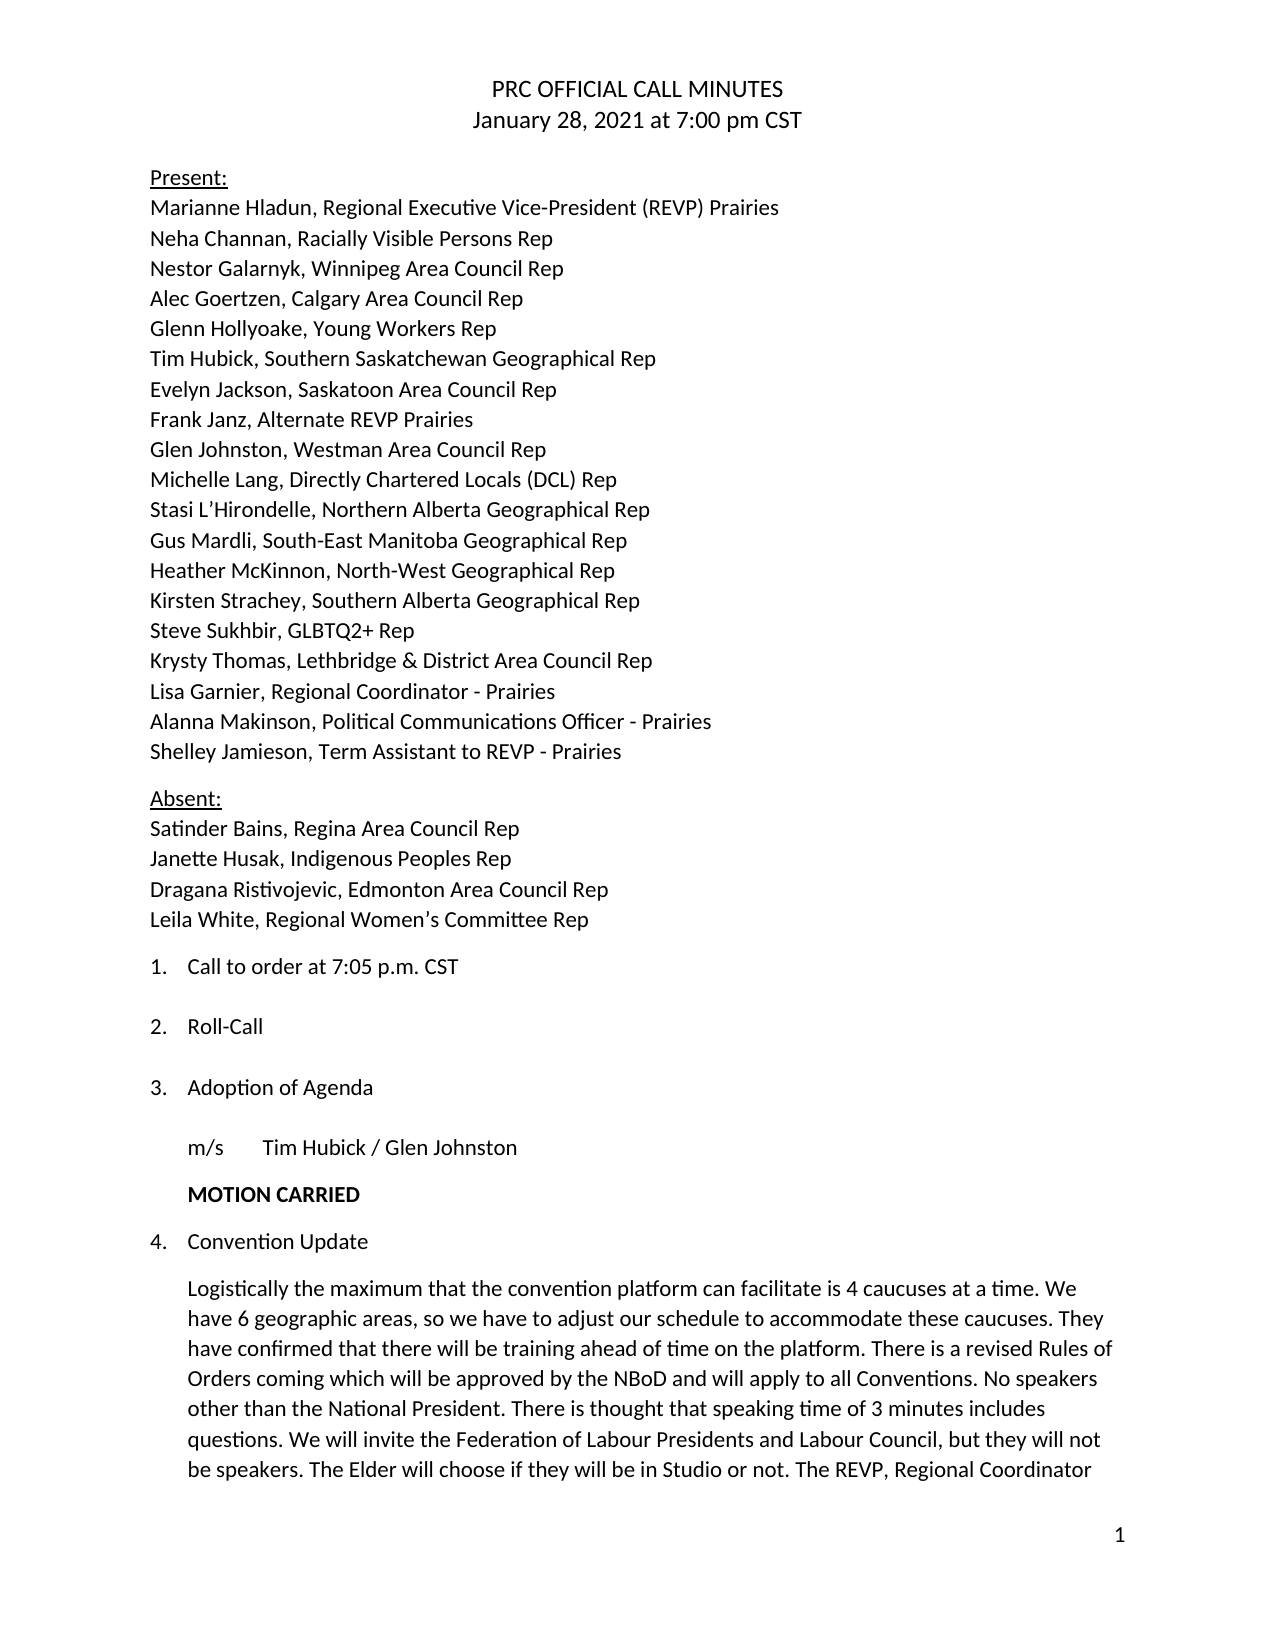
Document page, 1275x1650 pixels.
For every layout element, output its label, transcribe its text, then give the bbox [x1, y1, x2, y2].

text MOTION CARRIED [150, 1180, 1125, 1208]
list Call to order at 7:05 p.m. CST [150, 952, 1125, 1010]
text Absent: Satinder Bains, Regina Area Council Rep Janette Husak, Indigenous Peoples Rep Dragana Ristivojevic, Edmonton Area Council Rep Leila White, Regional Women’s Committee Rep [150, 784, 1125, 933]
text Present: Marianne Hladun, Regional Executive Vice-President (REVP) Prairies Neha Channan, Racially Visible Persons Rep Nestor Galarnyk, Winnipeg Area Council Rep Alec Goertzen, Calgary Area Council Rep Glenn Hollyoake, Young Workers Rep Tim Hubick, Southern Saskatchewan Geographical Rep Evelyn Jackson, Saskatoon Area Council Rep Frank Janz, Alternate REVP Prairies Glen Johnston, Westman Area Council Rep Michelle Lang, Directly Chartered Locals (DCL) Rep Stasi L’Hirondelle, Northern Alberta Geographical Rep Gus Mardli, South-East Manitoba Geographical Rep Heather McKinnon, North-West Geographical Rep Kirsten Strachey, Southern Alberta Geographical Rep Steve Sukhbir, GLBTQ2+ Rep Krysty Thomas, Lethbridge & District Area Council Rep Lisa Garnier, Regional Coordinator - Prairies Alanna Makinson, Political Communications Officer - Prairies Shelley Jamieson, Term Assistant to REVP - Prairies [150, 163, 1125, 765]
list Adoption of Agenda m/s Tim Hubick / Glen Johnston [150, 1073, 1125, 1161]
list Convention Update [150, 1227, 1125, 1255]
list Roll-Call [150, 1012, 1125, 1071]
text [187, 1274, 1125, 1483]
